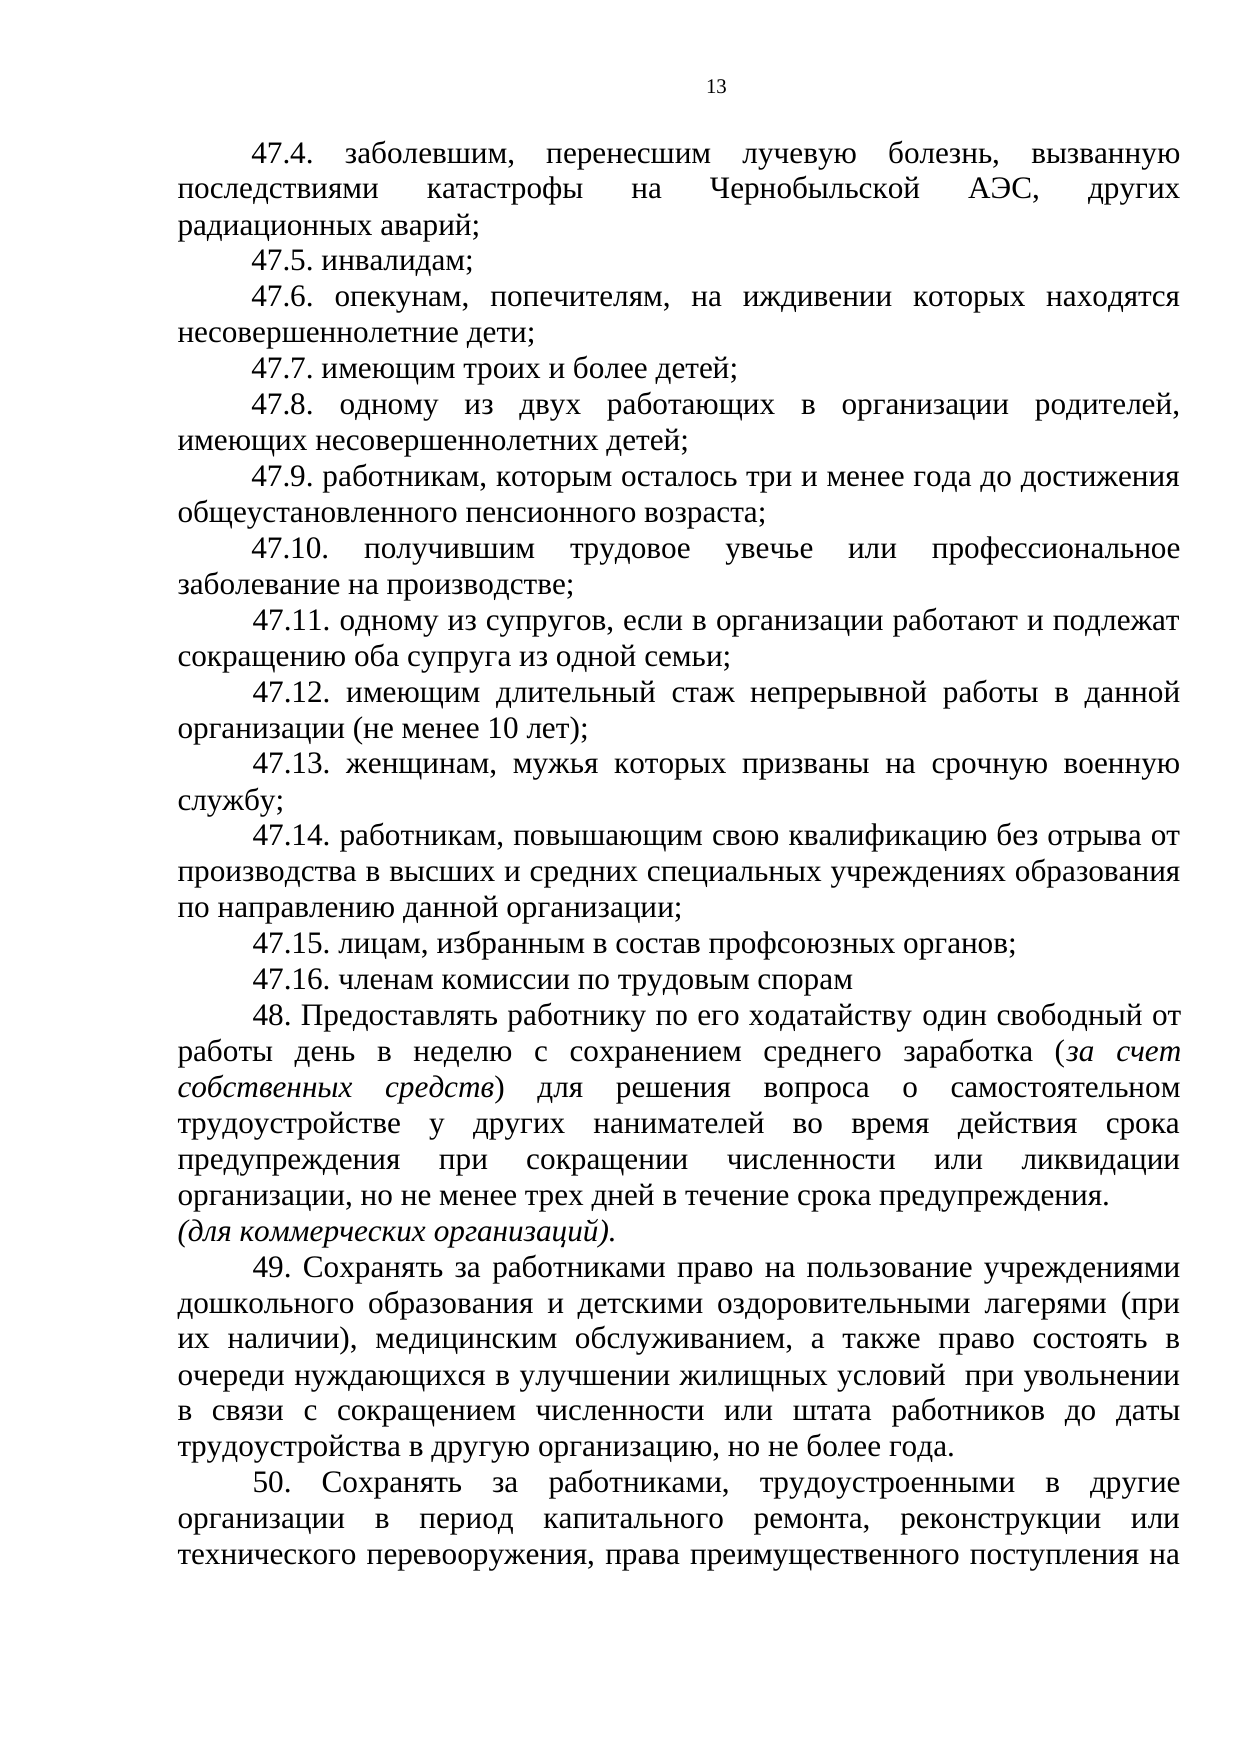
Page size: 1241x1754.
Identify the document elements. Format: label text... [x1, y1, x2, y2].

text 47.12. имеющим длительный стаж непрерывной работы в данной организации (не менее 10 лет); [177, 673, 1181, 745]
text 47.13. женщинам, мужья которых призваны на срочную военную службу; [177, 745, 1181, 817]
text 48. Предоставлять работнику по его ходатайству один свободный от работы день в неделю с сохранением среднего заработка (за счет собственных средств) для решения вопроса о самостоятельном трудоустройстве у других нанимателей во время действия срока предупреждения при сокращении численности или ликвидации организации, но не менее трех дней в течение срока предупреждения. [177, 996, 1181, 1212]
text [177, 1463, 1181, 1571]
text 47.11. одному из супругов, если в организации работают и подлежат сокращению оба супруга из одной семьи; [177, 601, 1181, 673]
text 47.7. имеющим троих и более детей; [177, 349, 1181, 385]
text 47.15. лицам, избранным в состав профсоюзных органов; [177, 924, 1181, 960]
text 47.10. получившим трудовое увечье или профессиональное заболевание на производстве; [177, 529, 1181, 601]
text 47.8. одному из двух работающих в организации родителей, имеющих несовершеннолетних детей; [177, 385, 1181, 457]
text 47.9. работникам, которым осталось три и менее года до достижения общеустановленного пенсионного возраста; [177, 457, 1181, 529]
text (для коммерческих организаций). [177, 1212, 1181, 1248]
text 47.5. инвалидам; [177, 242, 1181, 278]
text 47.16. членам комиссии по трудовым спорам [177, 960, 1181, 996]
text 47.14. работникам, повышающим свою квалификацию без отрыва от производства в высших и средних специальных учреждениях образования по направлению данной организации; [177, 817, 1181, 924]
text 49. Сохранять за работниками право на пользование учреждениями дошкольного образования и детскими оздоровительными лагерями (при их наличии), медицинским обслуживанием, а также право состоять в очереди нуждающихся в улучшении жилищных условий при увольнении в связи с сокращением численности или штата работников до даты трудоустройства в другую организацию, но не более года. [177, 1248, 1181, 1463]
text 47.4. заболевшим, перенесшим лучевую болезнь, вызванную последствиями катастрофы на Чернобыльской АЭС, других радиационных аварий; [177, 134, 1181, 242]
text 47.6. опекунам, попечителям, на иждивении которых находятся несовершеннолетние дети; [177, 278, 1181, 349]
